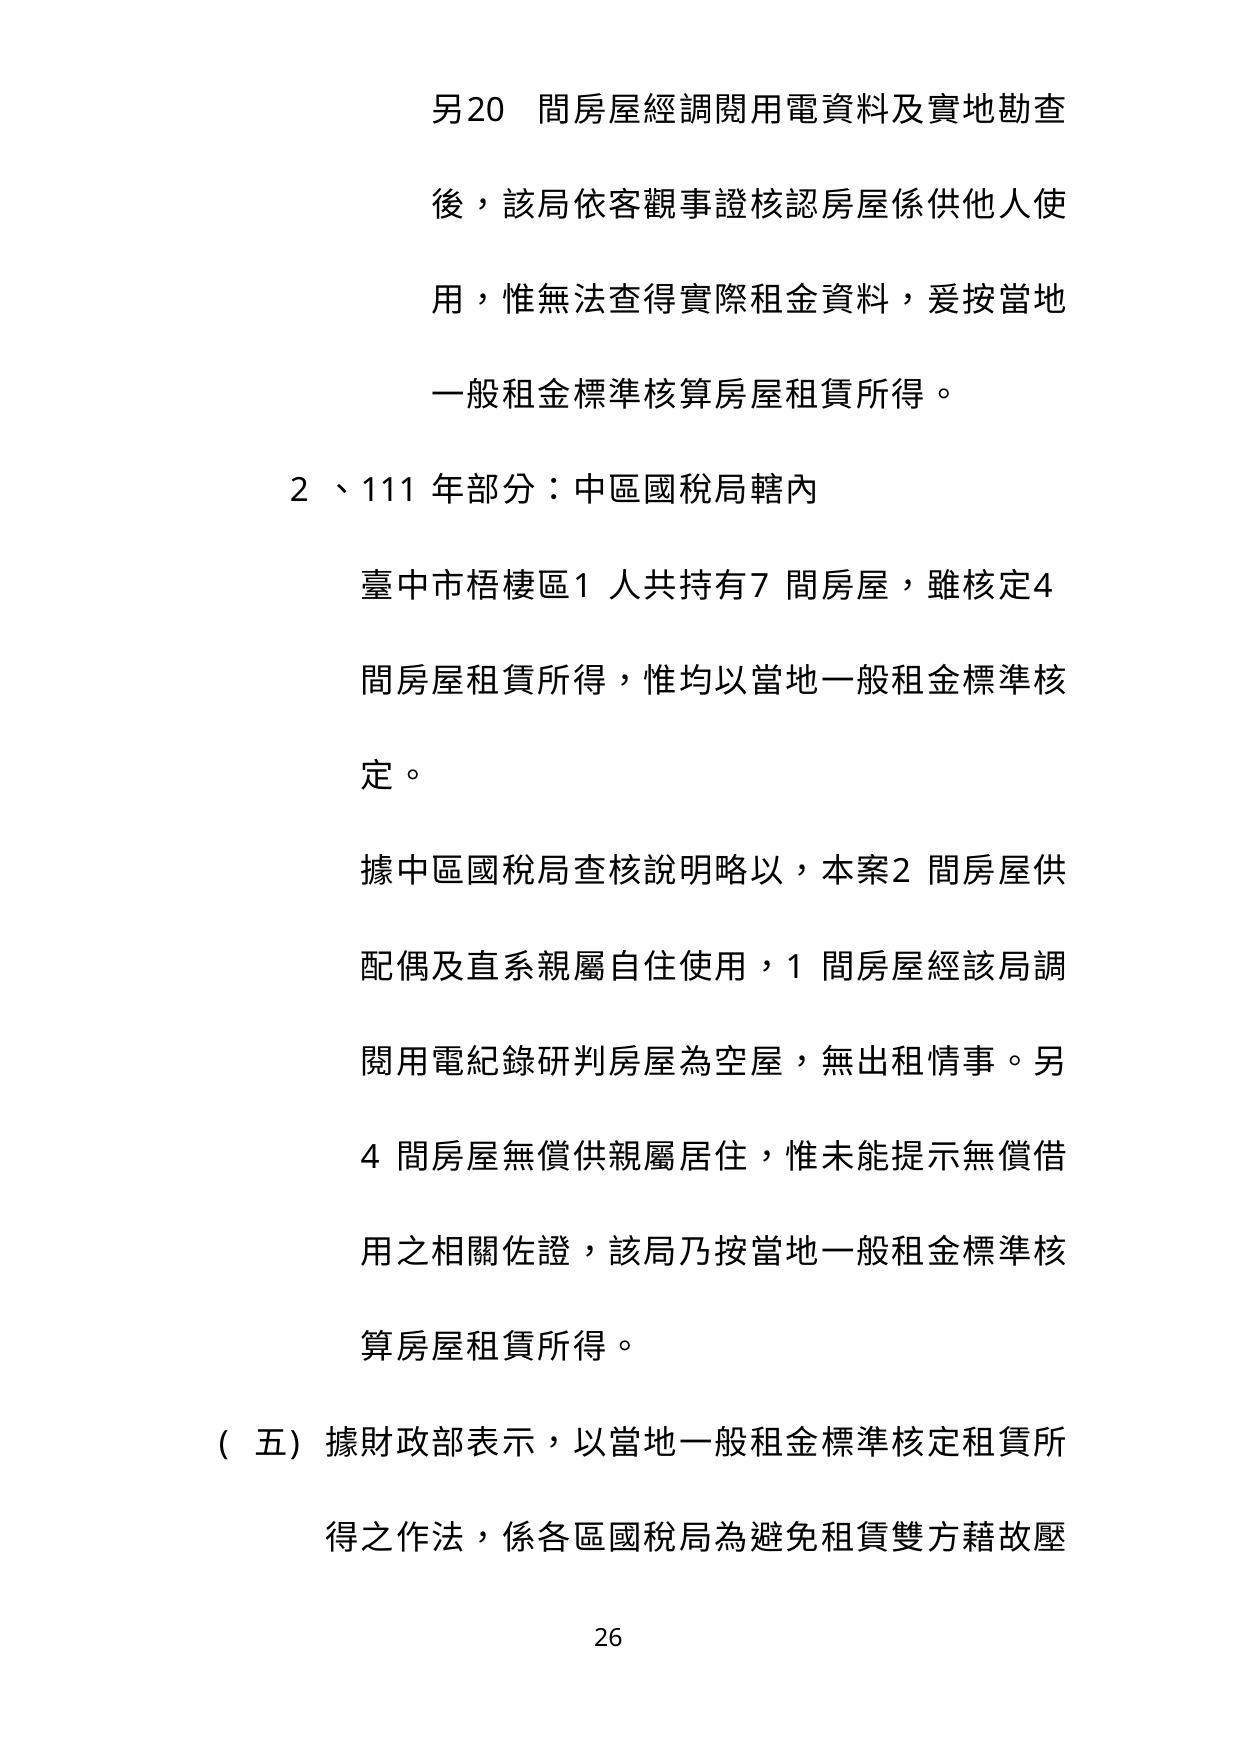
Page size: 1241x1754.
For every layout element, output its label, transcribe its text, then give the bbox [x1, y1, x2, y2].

subtitle 據高雄國稅局查核說明略以，房屋所有權人以年事已高、身體欠佳為由，無法到局說明或提供資料供核。核定之租賃所得21間房屋，1間掌握實際租賃契約書，另20間房屋經調閱用電資料及實地勘查後，該局依客觀事證核認房屋係供他人使用，惟無法查得實際租金資料，爰按當地一般租金標準核算房屋租賃所得。 [400, 59, 1069, 440]
subtitle 據中區國稅局查核說明略以，本案2間房屋供配偶及直系親屬自住使用，1間房屋經該局調閱用電紀錄研判房屋為空屋，無出租情事。另4間房屋無償供親屬居住，惟未能提示無償借用之相關佐證，該局乃按當地一般租金標準核算房屋租賃所得。 [325, 821, 1069, 1392]
subtitle 臺中市梧棲區1人共持有7間房屋，雖核定4間房屋租賃所得，惟均以當地一般租金標準核定。 [325, 535, 1069, 821]
subtitle 111年部分：中區國稅局轄內 [272, 440, 1069, 535]
